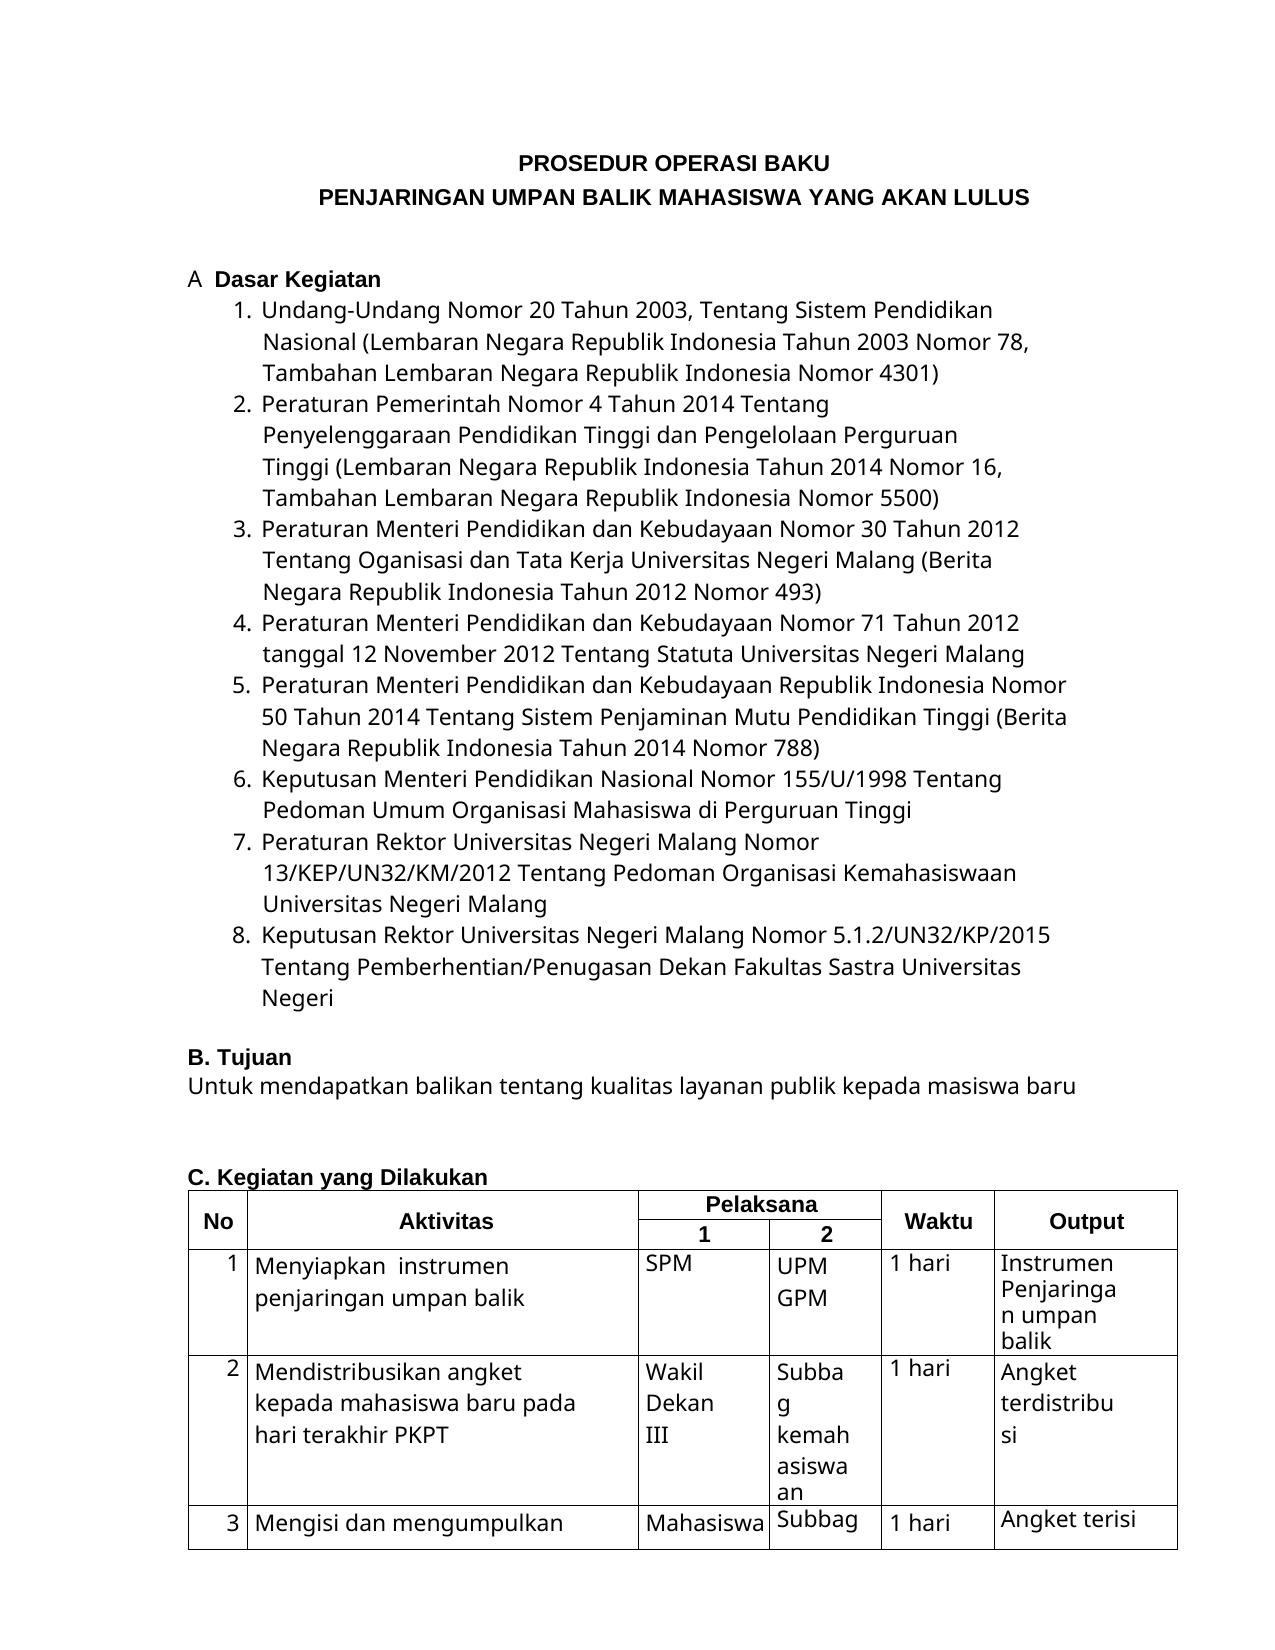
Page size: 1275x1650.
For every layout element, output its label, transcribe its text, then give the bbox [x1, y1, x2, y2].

table_cell Mendistribusikan angket kepada mahasiswa baru pada hari terakhir PKPT [248, 1356, 638, 1505]
text Untuk mendapatkan balikan tentang kualitas layanan publik kepada masiswa baru [187, 1070, 1189, 1101]
list Peraturan Rektor Universitas Negeri Malang Nomor 13/KEP/UN32/KM/2012 Tentang Pedoman Organisasi Kemahasiswaan Universitas Negeri Malang [233, 826, 1033, 919]
table_cell Angket terdistribusi [995, 1356, 1177, 1505]
table_header Pelaksana [639, 1191, 881, 1218]
table_header No [189, 1191, 247, 1249]
table_cell 1 hari [882, 1356, 994, 1505]
table_header Waktu [882, 1191, 994, 1249]
table_cell 3 [189, 1506, 247, 1548]
subtitle PENJARINGAN UMPAN BALIK MAHASISWA YANG AKAN LULUS [164, 184, 1183, 210]
list Peraturan Menteri Pendidikan dan Kebudayaan Nomor 71 Tahun 2012 tanggal 12 November 2012 Tentang Statuta Universitas Negeri Malang [233, 607, 1061, 669]
subtitle Kegiatan yang Dilakukan [187, 1164, 1189, 1190]
table_cell Subbag kemah asiswa an [770, 1356, 881, 1505]
subtitle Tujuan [187, 1044, 1189, 1070]
table_header Output [995, 1191, 1177, 1249]
list Keputusan Menteri Pendidikan Nasional Nomor 155/U/1998 Tentang Pedoman Umum Organisasi Mahasiswa di Perguruan Tinggi [233, 763, 1063, 826]
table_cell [995, 1506, 1177, 1548]
table_cell Wakil Dekan III [639, 1356, 769, 1505]
list Peraturan Menteri Pendidikan dan Kebudayaan Nomor 30 Tahun 2012 Tentang Oganisasi dan Tata Kerja Universitas Negeri Malang (Berita Negara Republik Indonesia Tahun 2012 Nomor 493) [233, 513, 1070, 607]
text A Dasar Kegiatan [187, 263, 1189, 294]
subtitle PROSEDUR OPERASI BAKU [164, 149, 1183, 176]
table_cell 1 [189, 1250, 247, 1355]
table_cell 2 [189, 1356, 247, 1505]
table_cell 2 [770, 1220, 881, 1249]
table_cell SPM [639, 1250, 769, 1355]
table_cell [248, 1506, 638, 1548]
table_cell 1 hari [882, 1250, 994, 1355]
table_cell Menyiapkan instrumen penjaringan umpan balik [248, 1250, 638, 1355]
table_header Aktivitas [248, 1191, 638, 1249]
table_cell UPM GPM [770, 1250, 881, 1355]
table_cell 1 [639, 1220, 769, 1249]
list Keputusan Rektor Universitas Negeri Malang Nomor 5.1.2/UN32/KP/2015 Tentang Pemberhentian/Penugasan Dekan Fakultas Sastra Universitas Negeri [232, 919, 1061, 1013]
table_cell 1 hari [882, 1506, 994, 1548]
table_cell Instrumen Penjaringan umpan balik [995, 1250, 1177, 1355]
table_cell Mahasiswa [639, 1506, 769, 1548]
list Undang-Undang Nomor 20 Tahun 2003, Tentang Sistem Pendidikan Nasional (Lembaran Negara Republik Indonesia Tahun 2003 Nomor 78, Tambahan Lembaran Negara Republik Indonesia Nomor 4301) [233, 294, 1053, 388]
list Peraturan Menteri Pendidikan dan Kebudayaan Republik Indonesia Nomor 50 Tahun 2014 Tentang Sistem Penjaminan Mutu Pendidikan Tinggi (Berita Negara Republik Indonesia Tahun 2014 Nomor 788) [232, 669, 1079, 763]
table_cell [770, 1506, 881, 1548]
list Peraturan Pemerintah Nomor 4 Tahun 2014 Tentang Penyelenggaraan Pendidikan Tinggi dan Pengelolaan Perguruan Tinggi (Lembaran Negara Republik Indonesia Tahun 2014 Nomor 16, Tambahan Lembaran Negara Republik Indonesia Nomor 5500) [233, 388, 1006, 513]
